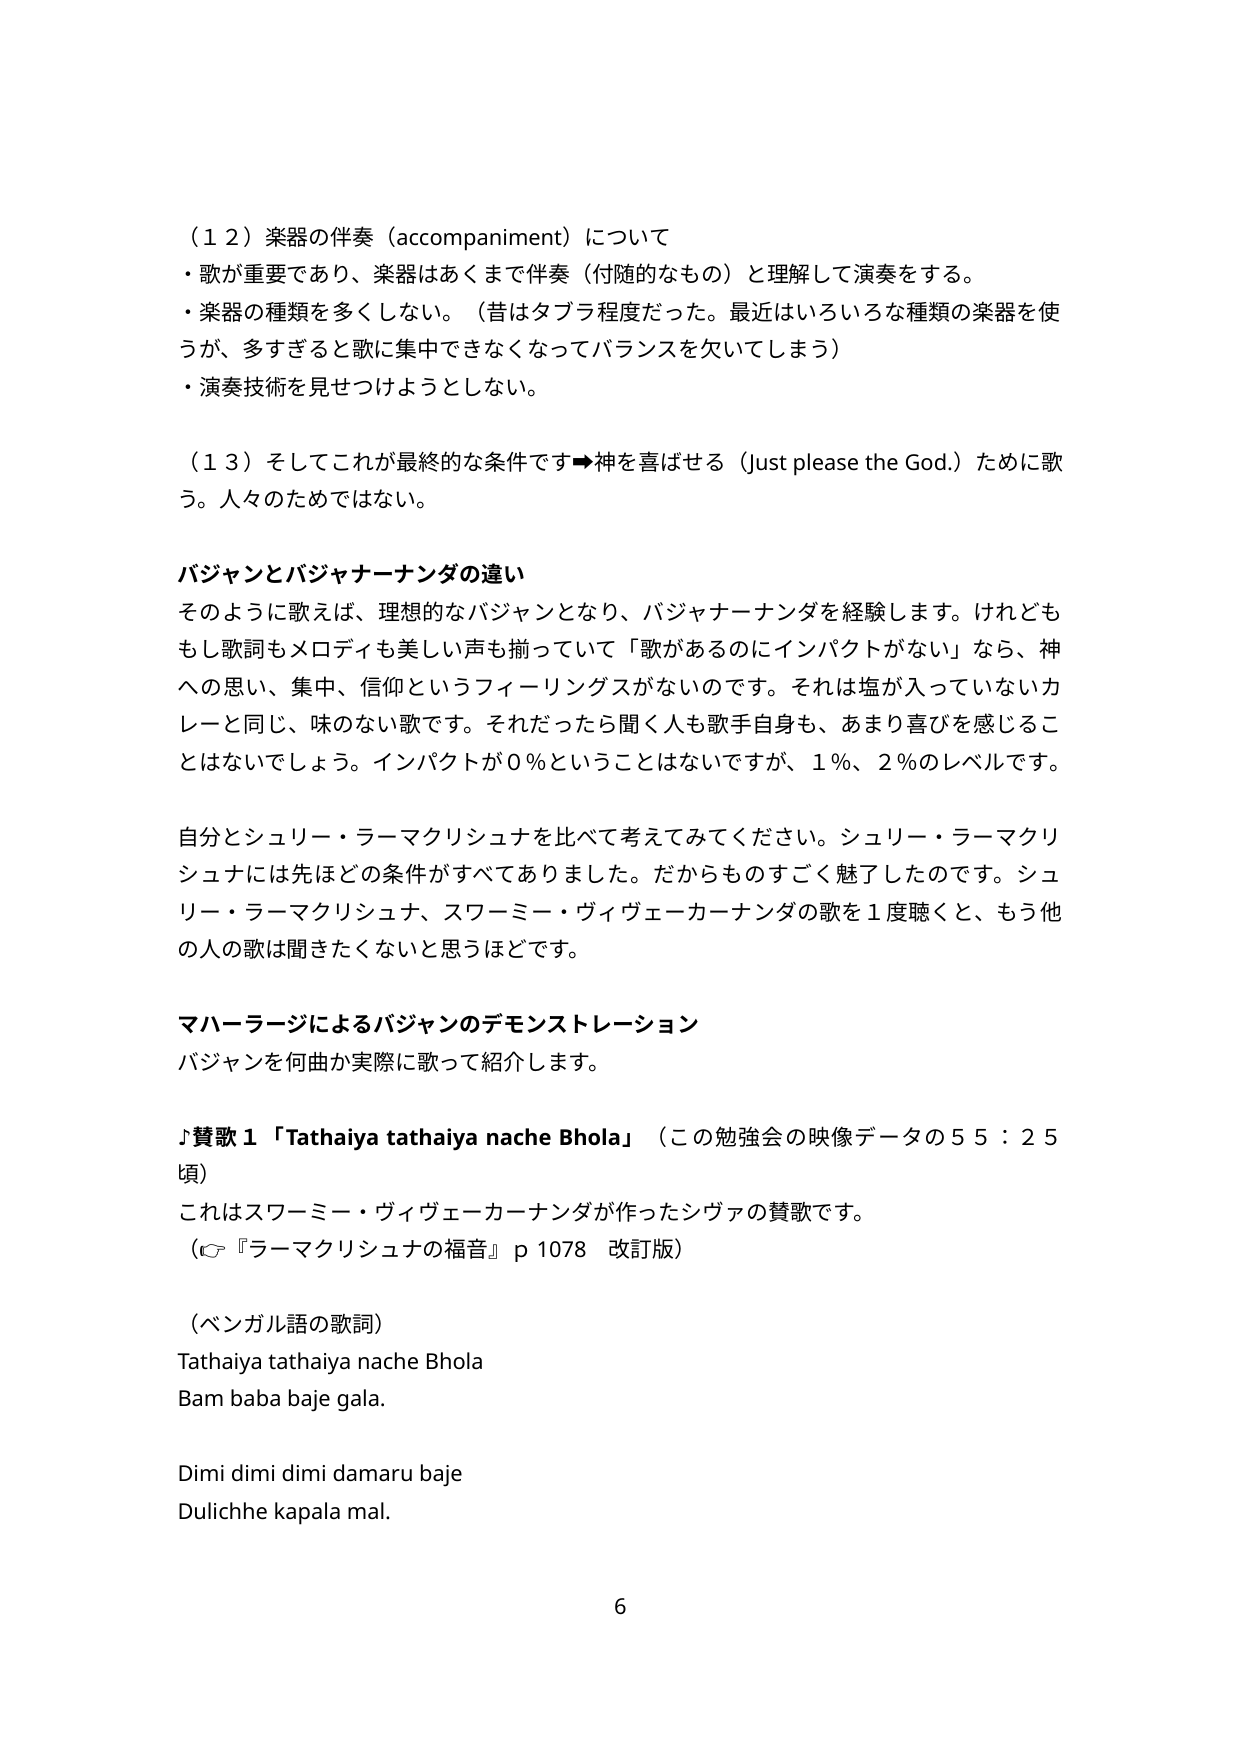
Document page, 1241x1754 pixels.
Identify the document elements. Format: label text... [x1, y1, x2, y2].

text そのように歌えば、理想的なバジャンとなり、バジャナーナンダを経験します。けれども、もし歌詞もメロディも美しい声も揃っていて「歌があるのにインパクトがない」なら、神への思い、集中、信仰というフィーリングスがないのです。それは塩が入っていないカレーと同じ、味のない歌です。それだったら聞く人も歌手自身も、あまり喜びを感じることはないでしょう。インパクトが０％ということはないですが、１％、２％のレベルです。 [177, 592, 1063, 779]
text Dulichhe kapala mal. [177, 1492, 1063, 1529]
text ・演奏技術を見せつけようとしない。 [177, 367, 1063, 404]
text （１２）楽器の伴奏（accompaniment）について [177, 217, 1063, 254]
text ・歌が重要であり、楽器はあくまで伴奏（付随的なもの）と理解して演奏をする。 [177, 254, 1063, 292]
text ♪賛歌１「Tathaiya tathaiya nache Bhola」（この勉強会の映像データの５５：２５頃） [177, 1117, 1063, 1192]
text マハーラージによるバジャンのデモンストレーション [177, 1004, 1063, 1042]
text ・楽器の種類を多くしない。（昔はタブラ程度だった。最近はいろいろな種類の楽器を使うが、多すぎると歌に集中できなくなってバランスを欠いてしまう） [177, 292, 1063, 367]
text これはスワーミー・ヴィヴェーカーナンダが作ったシヴァの賛歌です。 [177, 1192, 1063, 1229]
text （ベンガル語の歌詞） [177, 1304, 1063, 1342]
text バジャンとバジャナーナンダの違い [177, 554, 1063, 592]
text （１３）そしてこれが最終的な条件です➡神を喜ばせる（Just please the God.）ために歌う。人々のためではない。 [177, 442, 1063, 517]
text 自分とシュリー・ラーマクリシュナを比べて考えてみてください。シュリー・ラーマクリシュナには先ほどの条件がすべてありました。だからものすごく魅了したのです。シュリー・ラーマクリシュナ、スワーミー・ヴィヴェーカーナンダの歌を１度聴くと、もう他の人の歌は聞きたくないと思うほどです。 [177, 817, 1063, 967]
text Bam baba baje gala. [177, 1379, 1063, 1417]
text バジャンを何曲か実際に歌って紹介します。 [177, 1042, 1063, 1079]
text Dimi dimi dimi damaru baje [177, 1454, 1063, 1492]
text （👉『ラーマクリシュナの福音』ｐ1078 改訂版） [177, 1229, 1063, 1267]
text Tathaiya tathaiya nache Bhola [177, 1342, 1063, 1379]
